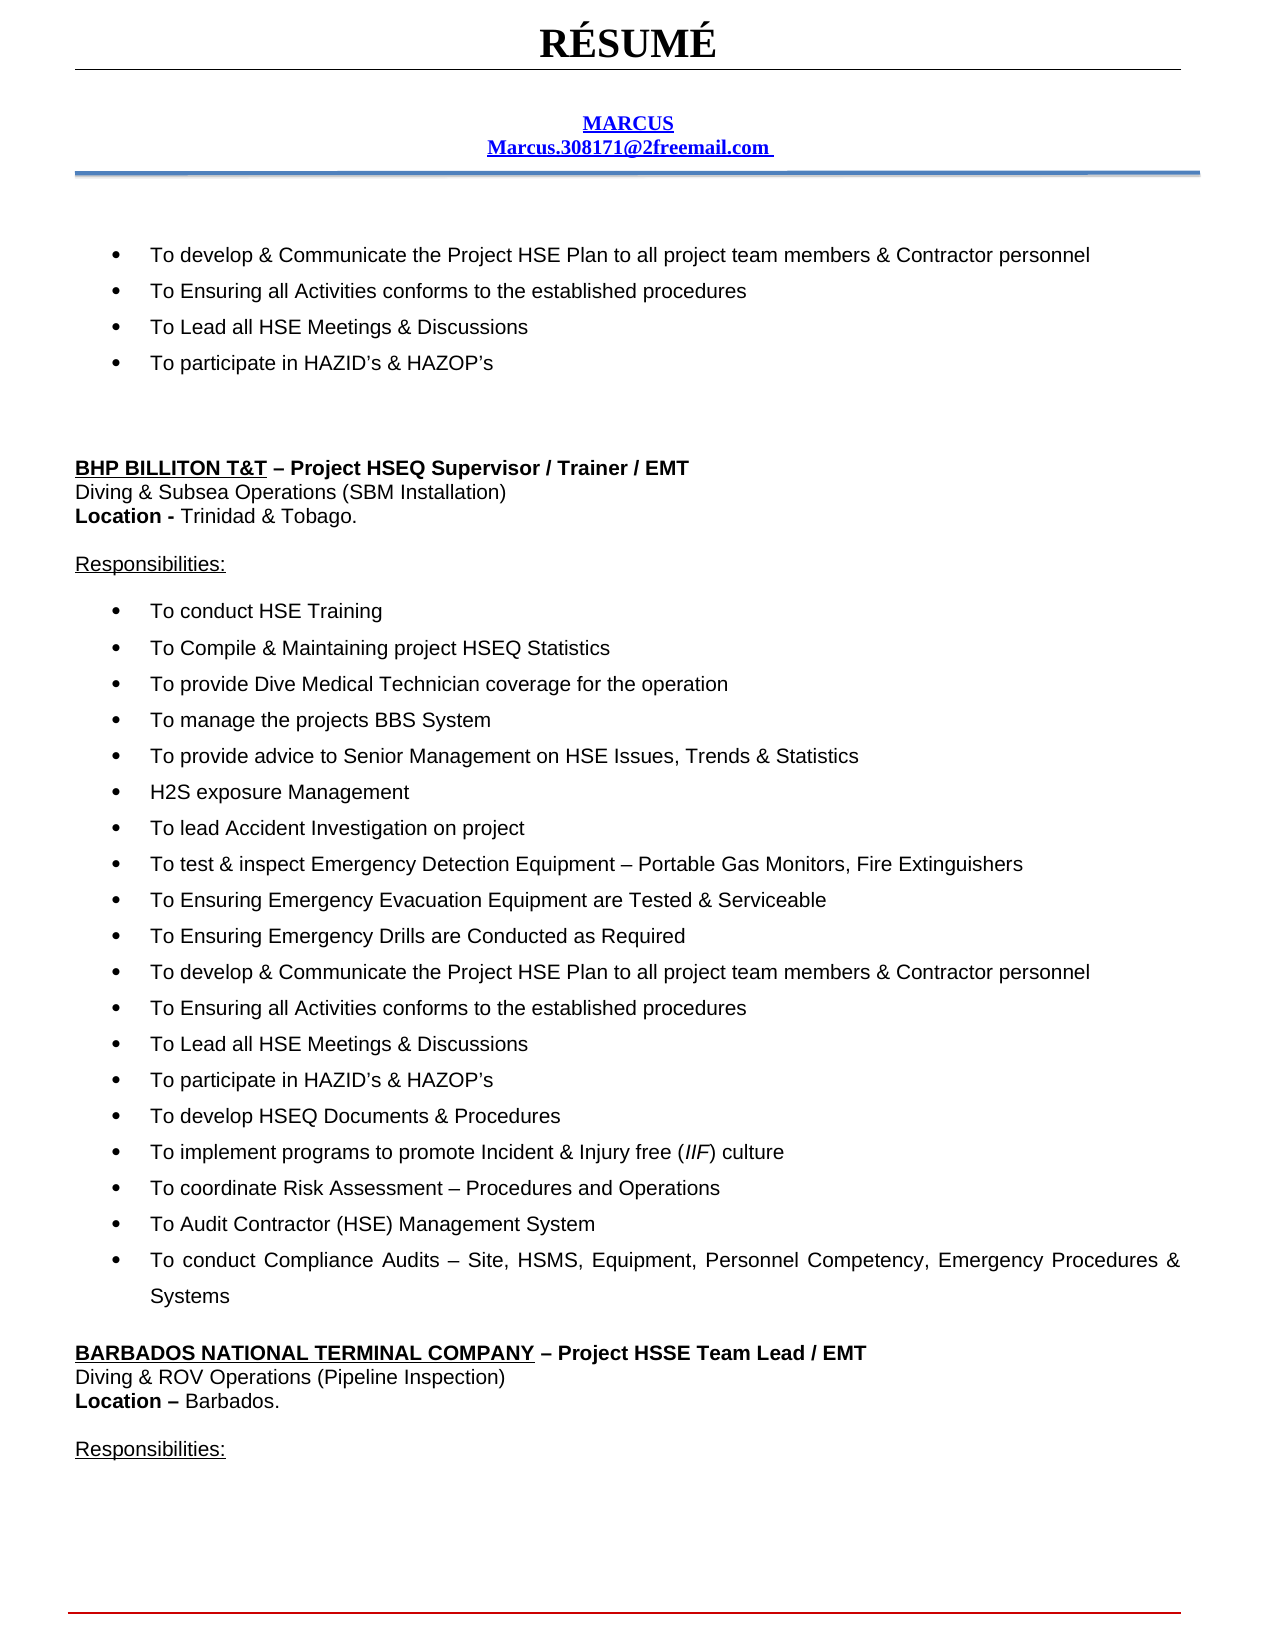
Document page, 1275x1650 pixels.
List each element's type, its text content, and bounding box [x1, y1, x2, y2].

list To provide advice to Senior Management on HSE Issues, Trends & Statistics [112, 743, 1181, 768]
list To conduct Compliance Audits – Site, HSMS, Equipment, Personnel Competency, Emergency Procedures & Systems [112, 1248, 1181, 1308]
list To develop & Communicate the Project HSE Plan to all project team members & Contractor personnel [112, 960, 1181, 984]
list To Ensuring all Activities conforms to the established procedures [112, 996, 1181, 1020]
list To Ensuring Emergency Drills are Conducted as Required [112, 924, 1181, 948]
text Diving & ROV Operations (Pipeline Inspection) [75, 1365, 1181, 1389]
list To Lead all HSE Meetings & Discussions [112, 315, 1181, 339]
list To participate in HAZID’s & HAZOP’s [112, 351, 1181, 375]
list To lead Accident Investigation on project [112, 816, 1181, 840]
list To manage the projects BBS System [112, 707, 1181, 732]
list To provide Dive Medical Technician coverage for the operation [112, 671, 1181, 696]
list To develop & Communicate the Project HSE Plan to all project team members & Contractor personnel [112, 243, 1181, 267]
list To implement programs to promote Incident & Injury free (IIF) culture [112, 1140, 1181, 1164]
list To Audit Contractor (HSE) Management System [112, 1212, 1181, 1236]
text Location - Trinidad & Tobago. [75, 503, 1181, 527]
text Diving & Subsea Operations (SBM Installation) [75, 479, 1181, 503]
text Responsibilities: [75, 1437, 1181, 1461]
list To test & inspect Emergency Detection Equipment – Portable Gas Monitors, Fire Extinguishers [112, 852, 1181, 876]
list To Ensuring all Activities conforms to the established procedures [112, 279, 1181, 303]
text Location – Barbados. [75, 1389, 1181, 1413]
list To Lead all HSE Meetings & Discussions [112, 1032, 1181, 1056]
list To Compile & Maintaining project HSEQ Statistics [112, 635, 1181, 659]
text BHP BILLITON T&T – Project HSEQ Supervisor / Trainer / EMT [75, 456, 1181, 479]
list To conduct HSE Training [112, 599, 1181, 623]
list To Ensuring Emergency Evacuation Equipment are Tested & Serviceable [112, 888, 1181, 912]
text Responsibilities: [75, 551, 1181, 575]
list H2S exposure Management [112, 779, 1181, 804]
list To participate in HAZID’s & HAZOP’s [112, 1068, 1181, 1092]
text BARBADOS NATIONAL TERMINAL COMPANY – Project HSSE Team Lead / EMT [75, 1341, 1181, 1365]
list To coordinate Risk Assessment – Procedures and Operations [112, 1176, 1181, 1200]
list To develop HSEQ Documents & Procedures [112, 1104, 1181, 1128]
